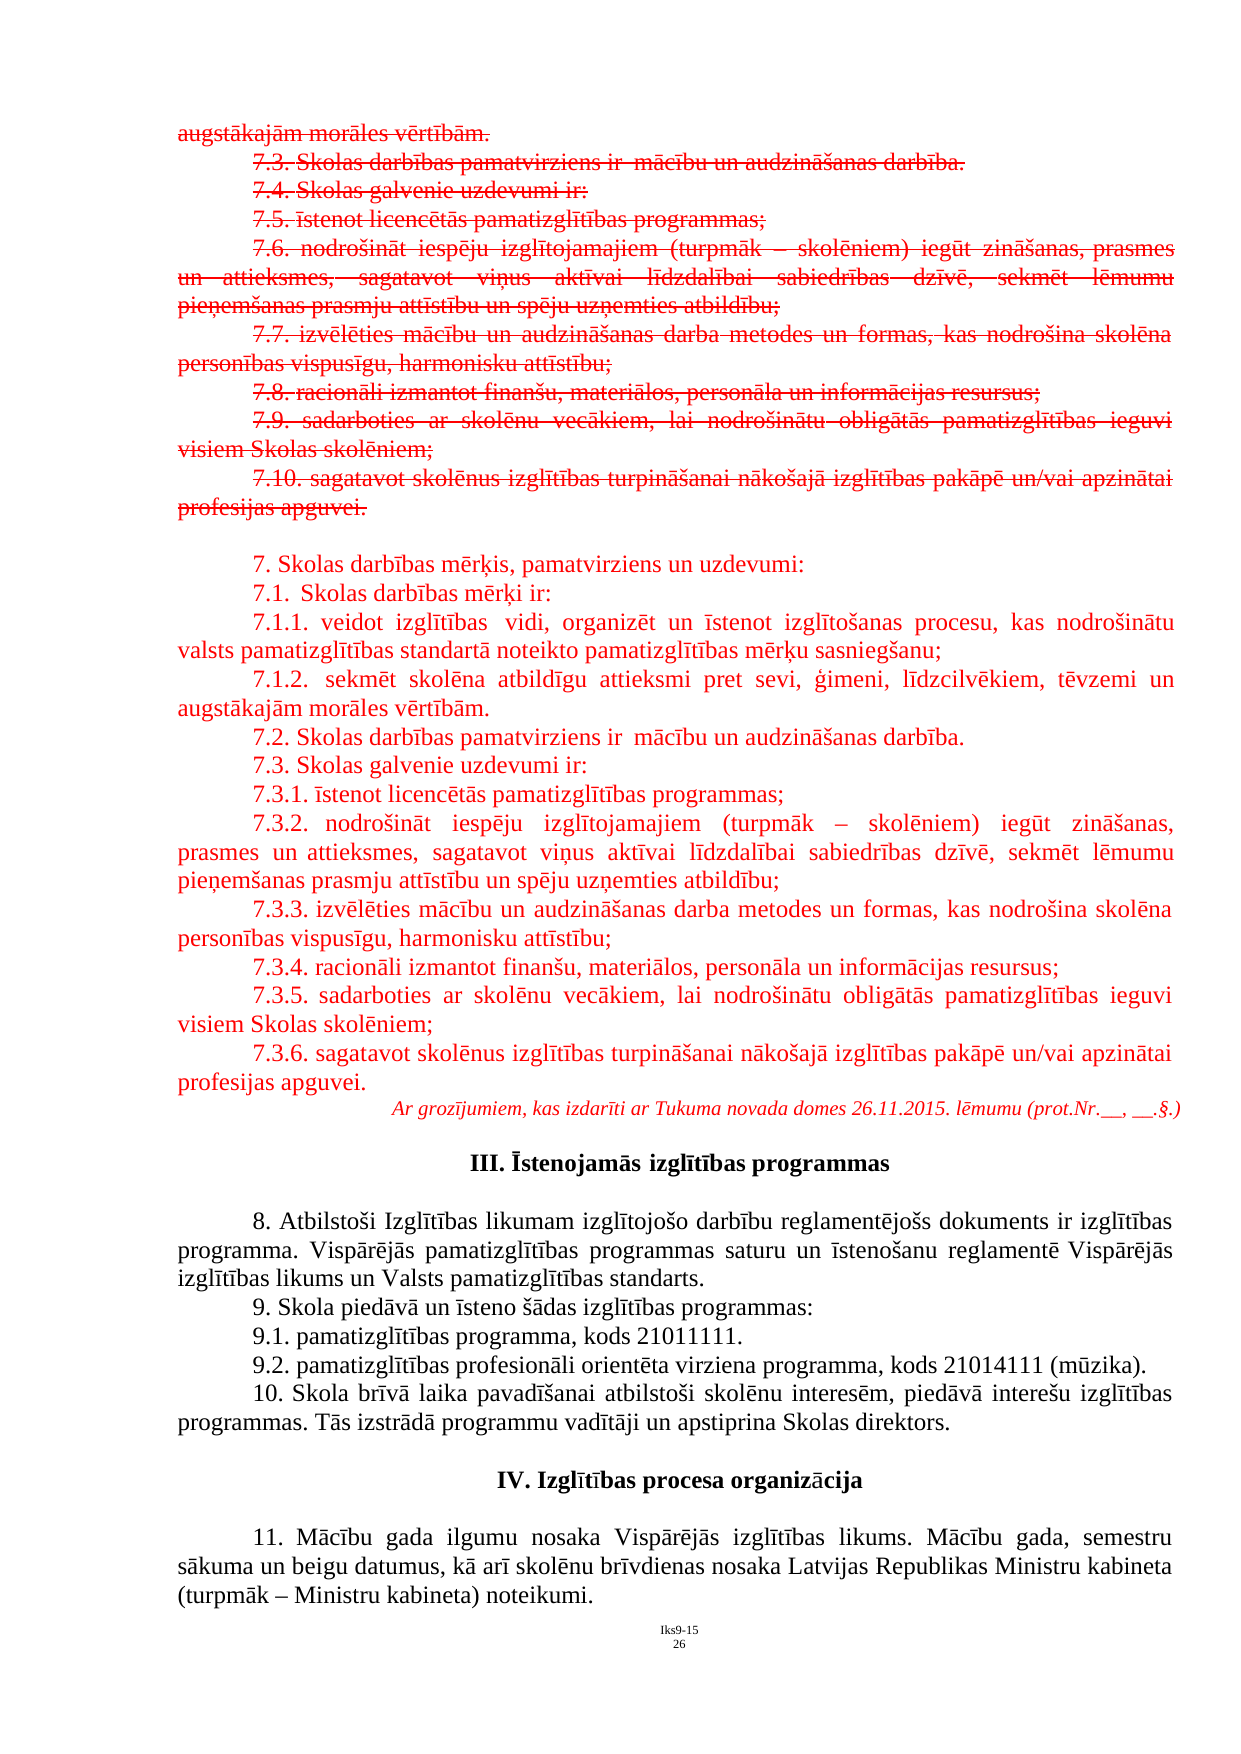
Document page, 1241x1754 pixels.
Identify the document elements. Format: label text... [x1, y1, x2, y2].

text 9.1. pamatizglītības programma, kods 21011111. [177, 1321, 1181, 1350]
text 7.2. Skolas darbības pamatvirziens ir mācību un audzināšanas darbība. [177, 722, 1181, 751]
text 7.10. sagatavot skolēnus izglītības turpināšanai nākošajā izglītības pakāpē un/vai apzinātai profesijas apguvei. [177, 463, 1172, 521]
text 7.8. racionāli izmantot finanšu, materiālos, personāla un informācijas resursus; [177, 377, 1181, 406]
text 7.6. nodrošināt iespēju izglītojamajiem (turpmāk – skolēniem) iegūt zināšanas, prasmes un attieksmes, sagatavot viņus aktīvai līdzdalībai sabiedrības dzīvē, sekmēt lēmumu pieņemšanas prasmju attīstību un spēju uzņemties atbildību; [177, 233, 1174, 277]
text Ar grozījumiem, kas izdarīti ar Tukuma novada domes 26.11.2015. lēmumu (prot.Nr.__, __.§.) [177, 1096, 1181, 1120]
text 7.3.6. sagatavot skolēnus izglītības turpināšanai nākošajā izglītības pakāpē un/vai apzinātai profesijas apguvei. [177, 1038, 1172, 1096]
text 7.3.3. izvēlēties mācību un audzināšanas darba metodes un formas, kas nodrošina skolēna personības vispusīgu, harmonisku attīstību; [177, 894, 1172, 952]
text 10. Skola brīvā laika pavadīšanai atbilstoši skolēnu interesēm, piedāvā interešu izglītības programmas. Tās izstrādā programmu vadītāji un apstiprina Skolas direktors. [177, 1378, 1173, 1436]
text 7.4. Skolas galvenie uzdevumi ir: [177, 176, 1181, 204]
text 7.3. Skolas galvenie uzdevumi ir: [177, 751, 1181, 779]
text 9.2. pamatizglītības profesionāli orientēta virziena programma, kods 21014111 (mūzika). [177, 1350, 1181, 1378]
text 7.7. izvēlēties mācību un audzināšanas darba metodes un formas, kas nodrošina skolēna personības vispusīgu, harmonisku attīstību; [177, 319, 1172, 377]
text 7.3. Skolas darbības pamatvirziens ir mācību un audzināšanas darbība. [177, 147, 1181, 176]
text IV. Izglītības procesa organizācija [177, 1465, 1182, 1493]
text 7.1.1. veidot izglītības vidi, organizēt un īstenot izglītošanas procesu, kas nodrošinātu valsts pamatizglītības standartā noteikto pamatizglītības mērķu sasniegšanu; [177, 607, 1175, 664]
text 7.1.2. sekmēt skolēna atbildīgu attieksmi pret sevi, ģimeni, līdzcilvēkiem, tēvzemi un augstākajām morāles vērtībām. [177, 664, 1175, 722]
text III. Īstenojamās izglītības programmas [177, 1148, 1182, 1177]
text 7.3.5. sadarboties ar skolēnu vecākiem, lai nodrošinātu obligātās pamatizglītības ieguvi visiem Skolas skolēniem; [177, 981, 1172, 1038]
text 11. Mācību gada ilgumu nosaka Vispārējās izglītības likums. Mācību gada, semestru sākuma un beigu datumus, kā arī skolēnu brīvdienas nosaka Latvijas Republikas Ministru kabineta (turpmāk – Ministru kabineta) noteikumi. [177, 1522, 1172, 1608]
text 7.6. nodrošināt iespēju izglītojamajiem (turpmāk – skolēniem) iegūt zināšanas, prasmes un attieksmes, sagatavot viņus aktīvai līdzdalībai sabiedrības dzīvē, sekmēt lēmumu pieņemšanas prasmju attīstību un spēju uzņemties atbildību; [177, 278, 1174, 319]
text 7.3.4. racionāli izmantot finanšu, materiālos, personāla un informācijas resursus; [177, 952, 1181, 981]
text 7.5. īstenot licencētās pamatizglītības programmas; [177, 204, 1181, 233]
text 7.3.1. īstenot licencētās pamatizglītības programmas; [177, 779, 1181, 808]
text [177, 118, 1175, 147]
text 7.1. Skolas darbības mērķi ir: [177, 578, 1175, 607]
text 7.9. sadarboties ar skolēnu vecākiem, lai nodrošinātu obligātās pamatizglītības ieguvi visiem Skolas skolēniem; [177, 406, 1172, 463]
text 8. Atbilstoši Izglītības likumam izglītojošo darbību reglamentējošs dokuments ir izglītības programma. Vispārējās pamatizglītības programmas saturu un īstenošanu reglamentē Vispārējās izglītības likums un Valsts pamatizglītības standarts. [177, 1206, 1173, 1292]
text 7.3.2. nodrošināt iespēju izglītojamajiem (turpmāk – skolēniem) iegūt zināšanas, prasmes un attieksmes, sagatavot viņus aktīvai līdzdalībai sabiedrības dzīvē, sekmēt lēmumu pieņemšanas prasmju attīstību un spēju uzņemties atbildību; [177, 808, 1174, 894]
text 7. Skolas darbības mērķis, pamatvirziens un uzdevumi: [177, 549, 1175, 578]
text 9. Skola piedāvā un īsteno šādas izglītības programmas: [177, 1292, 1181, 1321]
